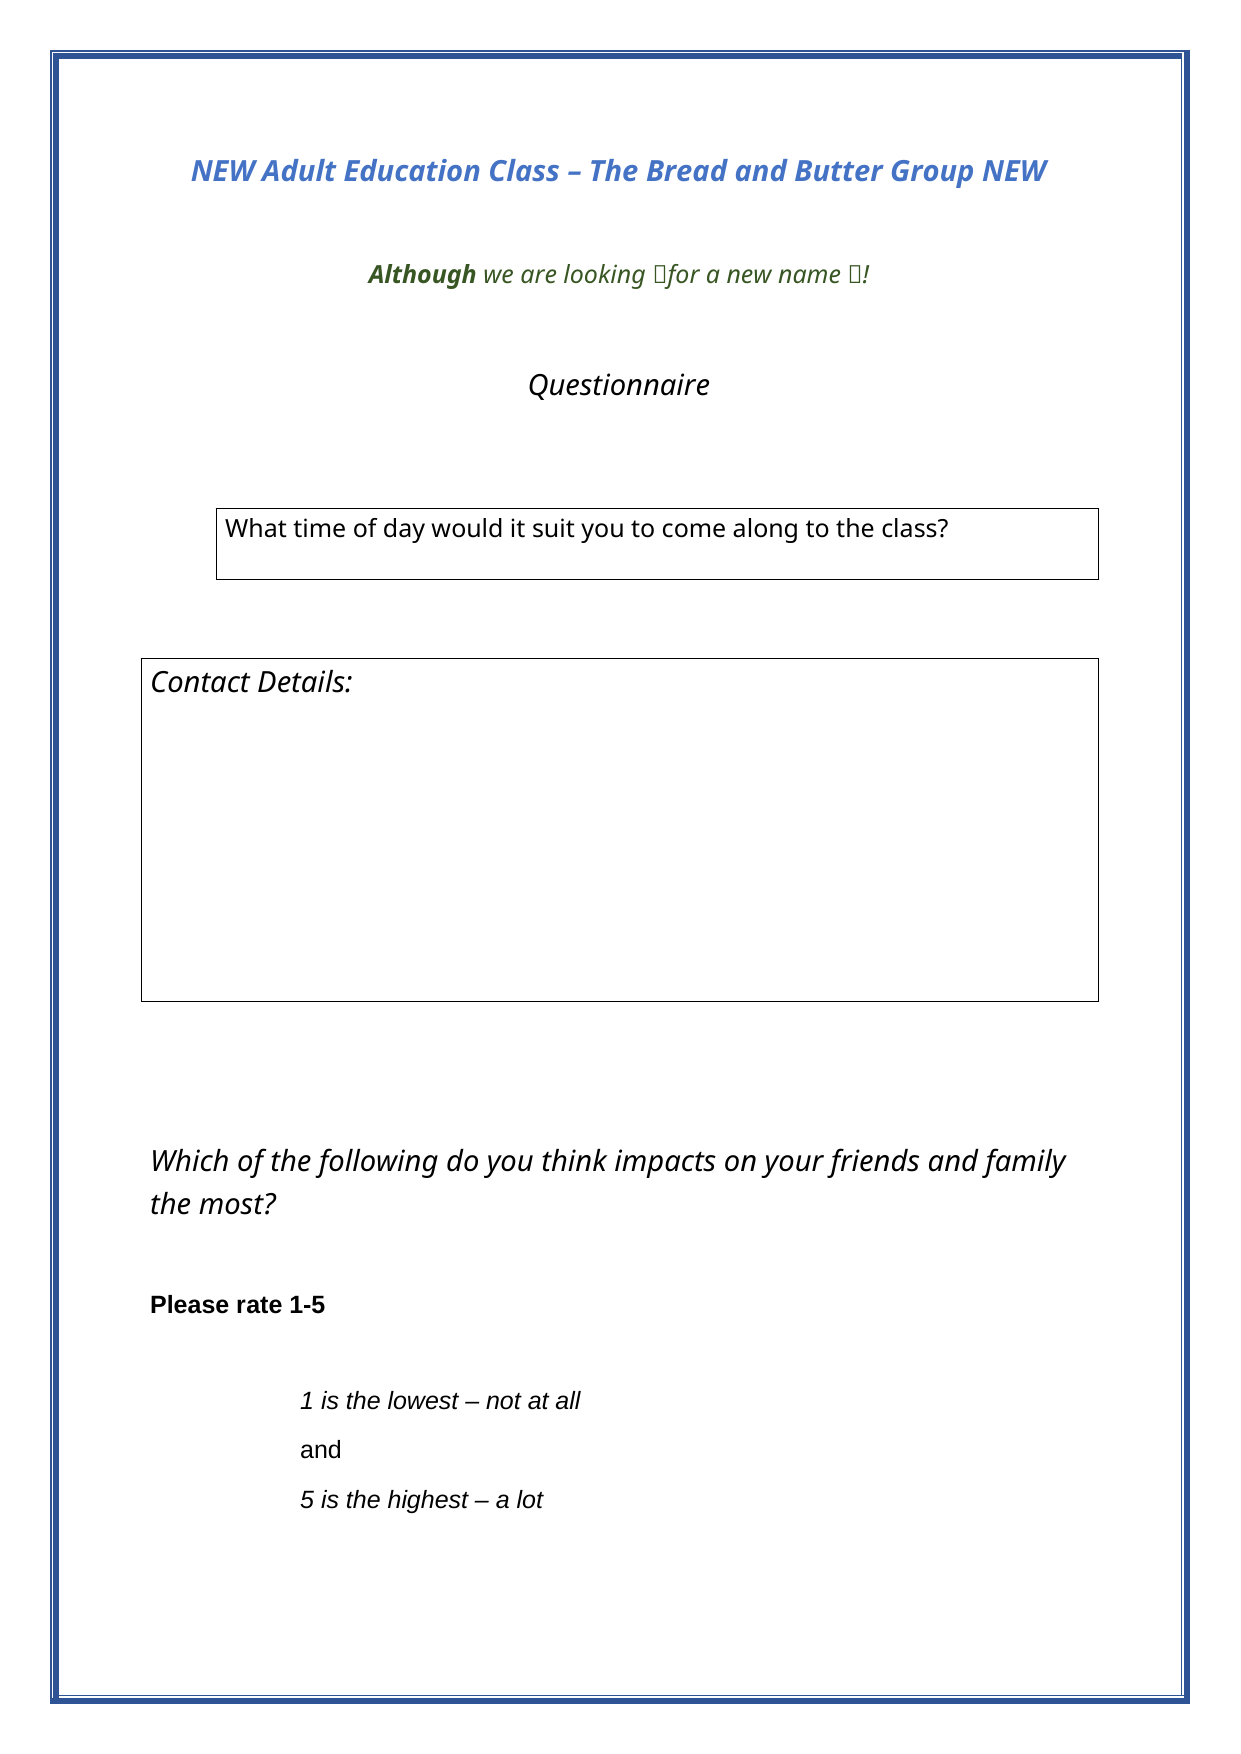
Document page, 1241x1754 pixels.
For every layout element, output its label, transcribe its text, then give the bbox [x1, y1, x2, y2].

text Please rate 1-5 [150, 1290, 1090, 1319]
text Contact Details: [142, 659, 1098, 701]
text Although we are looking 🙈for a new name 🙉! [150, 257, 1090, 291]
text Which of the following do you think impacts on your friends and family the most? [150, 1140, 1090, 1223]
text Questionnaire [150, 364, 1090, 404]
text 5 is the highest – a lot [225, 1485, 1090, 1514]
text NEW Adult Education Class – The Bread and Butter Group NEW [150, 150, 1090, 190]
text 1 is the lowest – not at all [225, 1386, 1090, 1414]
list What time of day would it suit you to come along to the class? [217, 509, 1098, 545]
text and [225, 1435, 1090, 1464]
